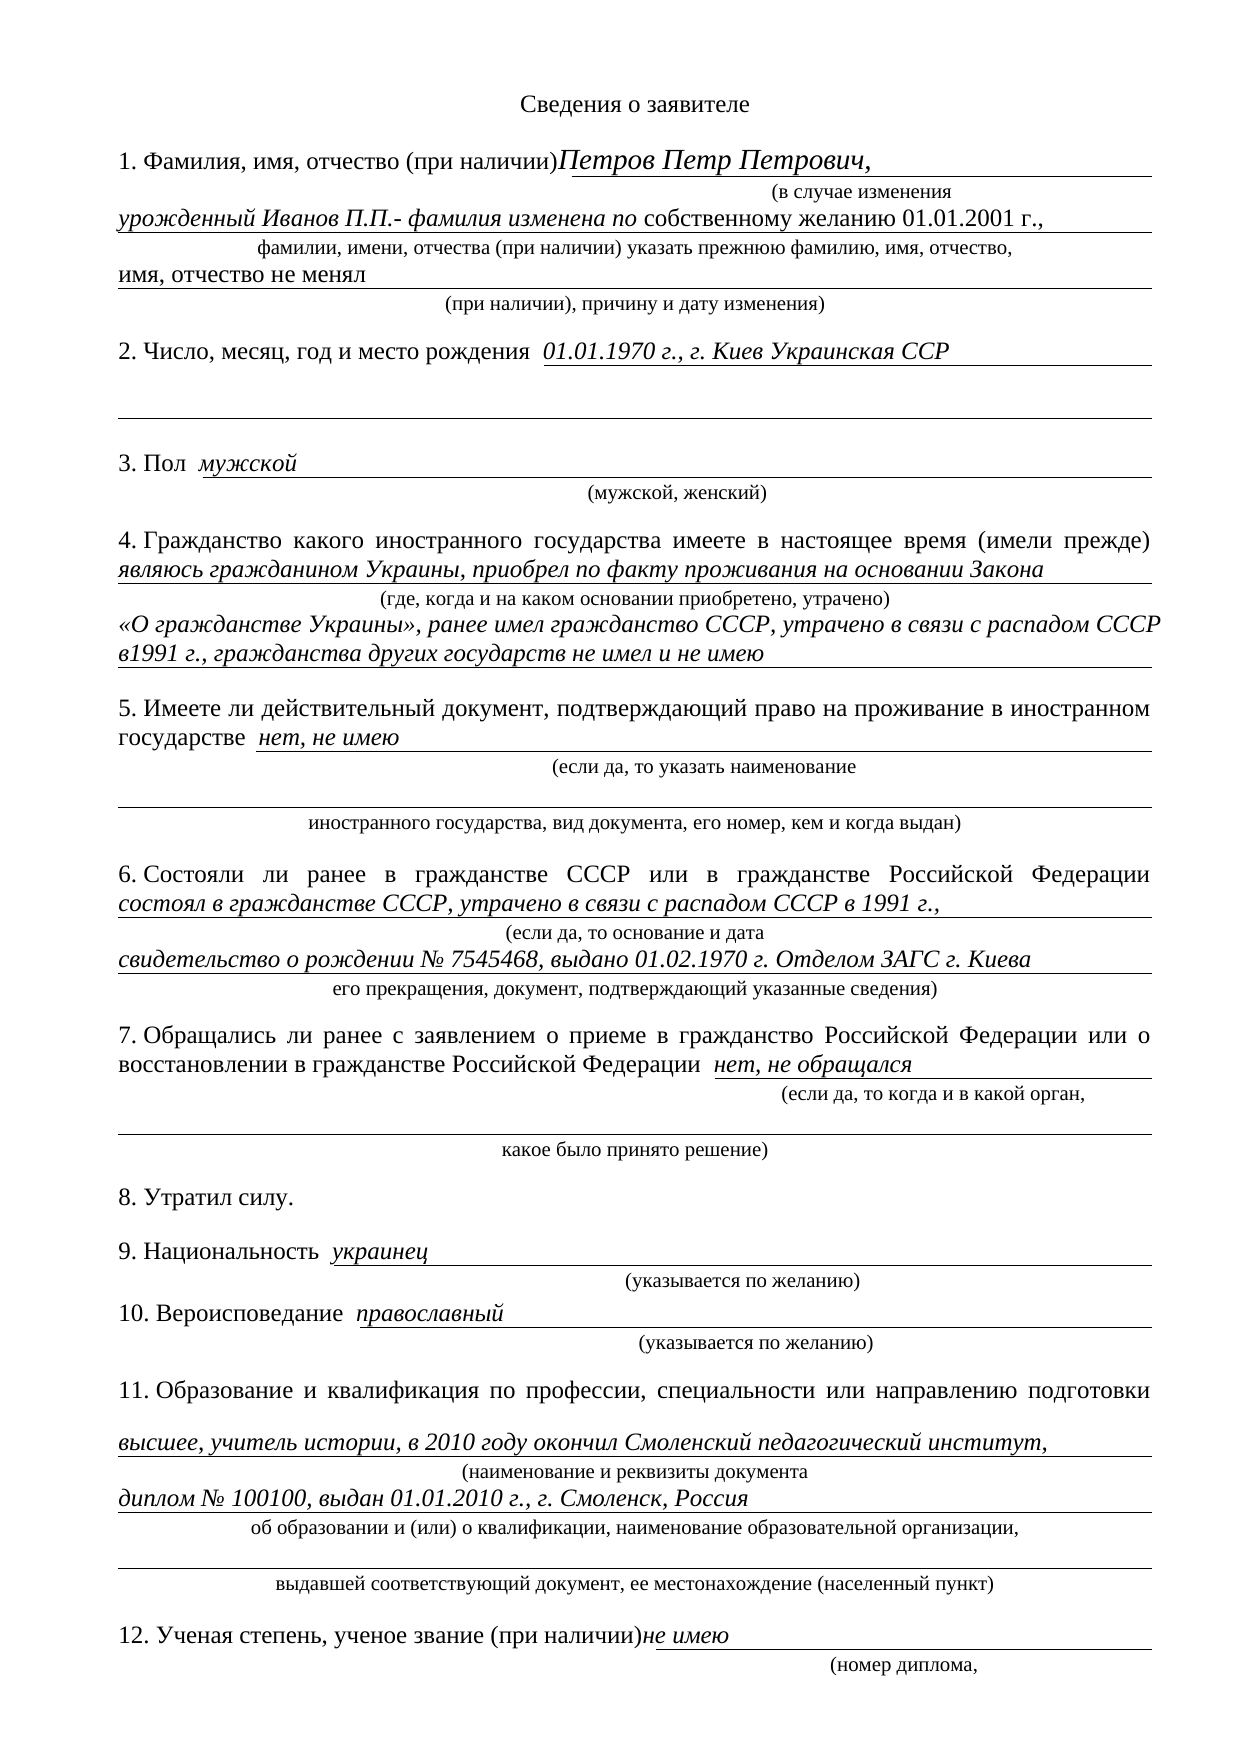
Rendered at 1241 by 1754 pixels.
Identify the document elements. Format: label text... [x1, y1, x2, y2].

text 5. Имеете ли действительный документ, подтверждающий право на проживание в иностранном государстве нет, не имею [118, 693, 1152, 751]
text (наименование и реквизиты документа [118, 1457, 1152, 1483]
text имя, отчество не менял [118, 259, 1152, 288]
text его прекращения, документ, подтверждающий указанные сведения) [118, 974, 1152, 1000]
text 12. Ученая степень, ученое звание (при наличии)не имею [118, 1620, 1152, 1649]
text 2. Число, месяц, год и место рождения 01.01.1970 г., г. Киев Украинская ССР [118, 336, 1152, 364]
text (в случае изменения [572, 177, 1152, 203]
text (при наличии), причину и дату изменения) [118, 289, 1152, 315]
text высшее, учитель истории, в 2010 году окончил Смоленский педагогический институт, [118, 1427, 1152, 1456]
text какое было принято решение) [118, 1135, 1152, 1161]
text 11. Образование и квалификация по профессии, специальности или направлению подготовки [118, 1375, 1152, 1427]
text Сведения о заявителе [118, 89, 1152, 117]
text фамилии, имени, отчества (при наличии) указать прежнюю фамилию, имя, отчество, [118, 233, 1152, 259]
text «О гражданстве Украины», ранее имел гражданство СССР, утрачено в связи с распадом СССР в1991 г., гражданства других государств не имел и не имею [118, 609, 1167, 667]
text 8. Утратил силу. [118, 1182, 1152, 1211]
text об образовании и (или) о квалификации, наименование образовательной организации, [118, 1513, 1152, 1539]
text выдавшей соответствующий документ, ее местонахождение (населенный пункт) [118, 1569, 1152, 1595]
text (мужской, женский) [203, 478, 1152, 504]
text свидетельство о рождении № 7545468, выдано 01.02.1970 г. Отделом ЗАГС г. Киева [118, 944, 1152, 972]
text 10. Вероисповедание православный [118, 1298, 1152, 1327]
text (номер диплома, [656, 1650, 1152, 1676]
text 7. Обращались ли ранее с заявлением о приеме в гражданство Российской Федерации или о восстановлении в гражданстве Российской Федерации нет, не обращался [118, 1021, 1152, 1078]
text (если да, то основание и дата [118, 918, 1152, 944]
text диплом № 100100, выдан 01.01.2010 г., г. Смоленск, Россия [118, 1483, 1152, 1512]
text (если да, то когда и в какой орган, [715, 1079, 1152, 1105]
text 3. Пол мужской [118, 448, 1152, 477]
text 1. Фамилия, имя, отчество (при наличии)Петров Петр Петрович, [118, 142, 1152, 176]
text 4. Гражданство какого иностранного государства имеете в настоящее время (имели прежде) являюсь гражданином Украины, приобрел по факту проживания на основании Закона [118, 525, 1152, 582]
text (где, когда и на каком основании приобретено, утрачено) [118, 584, 1152, 609]
text урожденный Иванов П.П.- фамилия изменена по собственному желанию 01.01.2001 г., [118, 203, 1152, 232]
text иностранного государства, вид документа, его номер, кем и когда выдан) [118, 808, 1152, 834]
text (указывается по желанию) [334, 1266, 1152, 1292]
text 6. Состояли ли ранее в гражданстве СССР или в гражданстве Российской Федерации состоял в гражданстве СССР, утрачено в связи с распадом СССР в 1991 г., [118, 859, 1152, 917]
text (если да, то указать наименование [256, 752, 1152, 778]
text 9. Национальность украинец [118, 1236, 1152, 1264]
text (указывается по желанию) [360, 1328, 1152, 1354]
